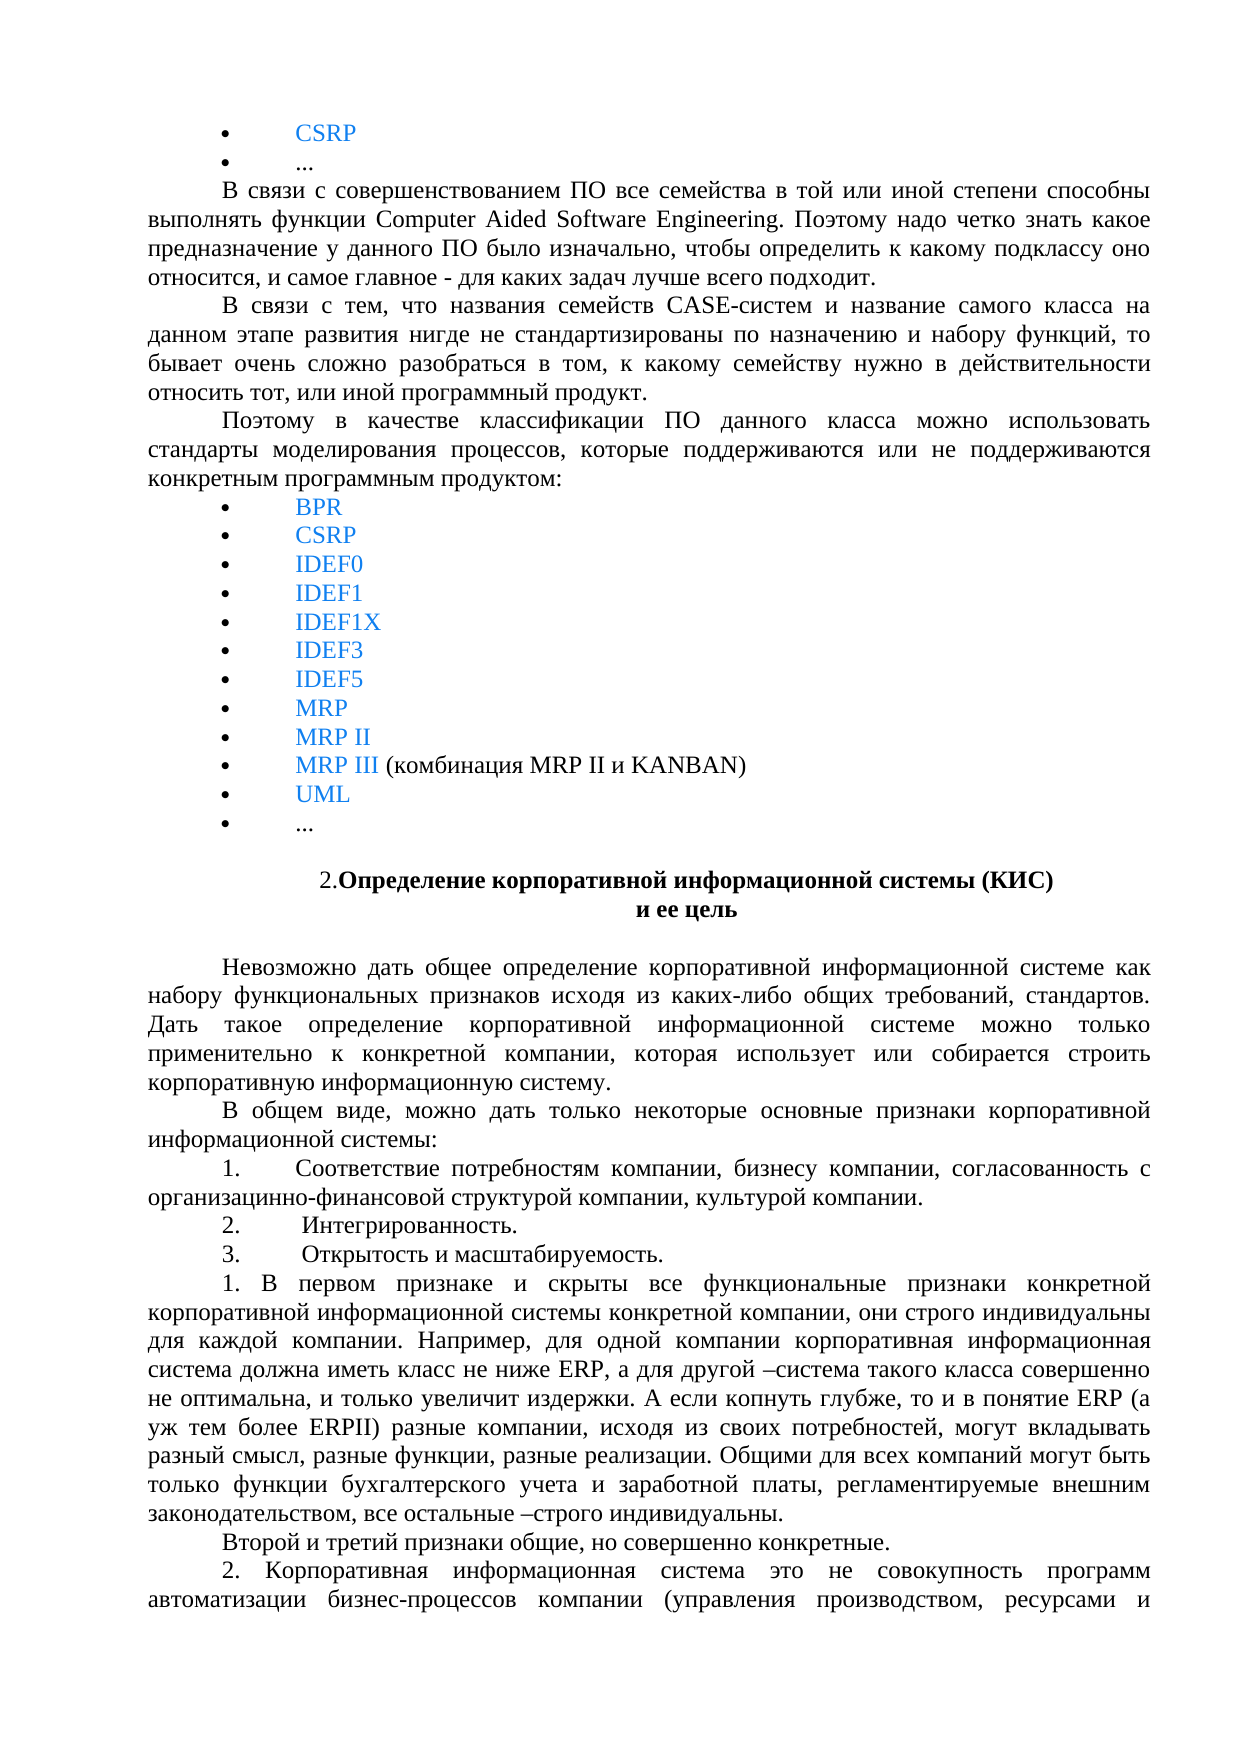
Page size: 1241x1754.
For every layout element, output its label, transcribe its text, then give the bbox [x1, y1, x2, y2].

text Второй и третий признаки общие, но совершенно конкретные. [148, 1527, 1152, 1556]
list MRP II [148, 722, 1152, 751]
list UML [148, 779, 1152, 808]
list Открытость и масштабируемость. [148, 1239, 1152, 1268]
text В связи с тем, что названия семейств CASE-систем и название самого класса на данном этапе развития нигде не стандартизированы по назначению и набору функций, то бывает очень сложно разобраться в том, к какому семейству нужно в действительности относить тот, или иной программный продукт. [148, 291, 1152, 406]
text 1. В первом признаке и скрыты все функциональные признаки конкретной корпоративной информационной системы конкретной компании, они строго индивидуальны для каждой компании. Например, для одной компании корпоративная информационная система должна иметь класс не ниже ERP, а для другой –система такого класса совершенно не оптимальна, и только увеличит издержки. А если копнуть глубже, то и в понятие ERP (а уж тем более ERPII) разные компании, исходя из своих потребностей, могут вкладывать разный смысл, разные функции, разные реализации. Общими для всех компаний могут быть только функции бухгалтерского учета и заработной платы, регламентируемые внешним законодательством, все остальные –строго индивидуальны. [148, 1268, 1152, 1527]
text Невозможно дать общее определение корпоративной информационной системе как набору функциональных признаков исходя из каких-либо общих требований, стандартов. Дать такое определение корпоративной информационной системе можно только применительно к конкретной компании, которая использует или собирается строить корпоративную информационную систему. [148, 952, 1152, 1096]
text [148, 1556, 1152, 1613]
list MRP [148, 693, 1152, 722]
text В общем виде, можно дать только некоторые основные признаки корпоративной информационной системы: [148, 1096, 1152, 1153]
list ... [148, 808, 1152, 837]
list CSRP [148, 118, 1152, 147]
list IDEF3 [148, 636, 1152, 664]
list CSRP [148, 521, 1152, 549]
list BPR [148, 492, 1152, 521]
text 2.Определение корпоративной информационной системы (КИС) [148, 866, 1152, 894]
list MRP III (комбинация MRP II и KANBAN) [148, 751, 1152, 779]
text Поэтому в качестве классификации ПО данного класса можно использовать стандарты моделирования процессов, которые поддерживаются или не поддерживаются конкретным программным продуктом: [148, 406, 1152, 492]
list Интегрированность. [148, 1211, 1152, 1239]
list Соответствие потребностям компании, бизнесу компании, согласованность с организацинно-финансовой структурой компании, культурой компании. [148, 1153, 1152, 1211]
text и ее цель [148, 894, 1152, 923]
list IDEF0 [148, 549, 1152, 578]
list IDEF1 [148, 578, 1152, 607]
text В связи с совершенствованием ПО все семейства в той или иной степени способны выполнять функции Computer Aided Software Engineering. Поэтому надо четко знать какое предназначение у данного ПО было изначально, чтобы определить к какому подклассу оно относится, и самое главное - для каких задач лучше всего подходит. [148, 176, 1152, 291]
list IDEF1X [148, 607, 1152, 636]
list IDEF5 [148, 664, 1152, 693]
list ... [148, 147, 1152, 176]
